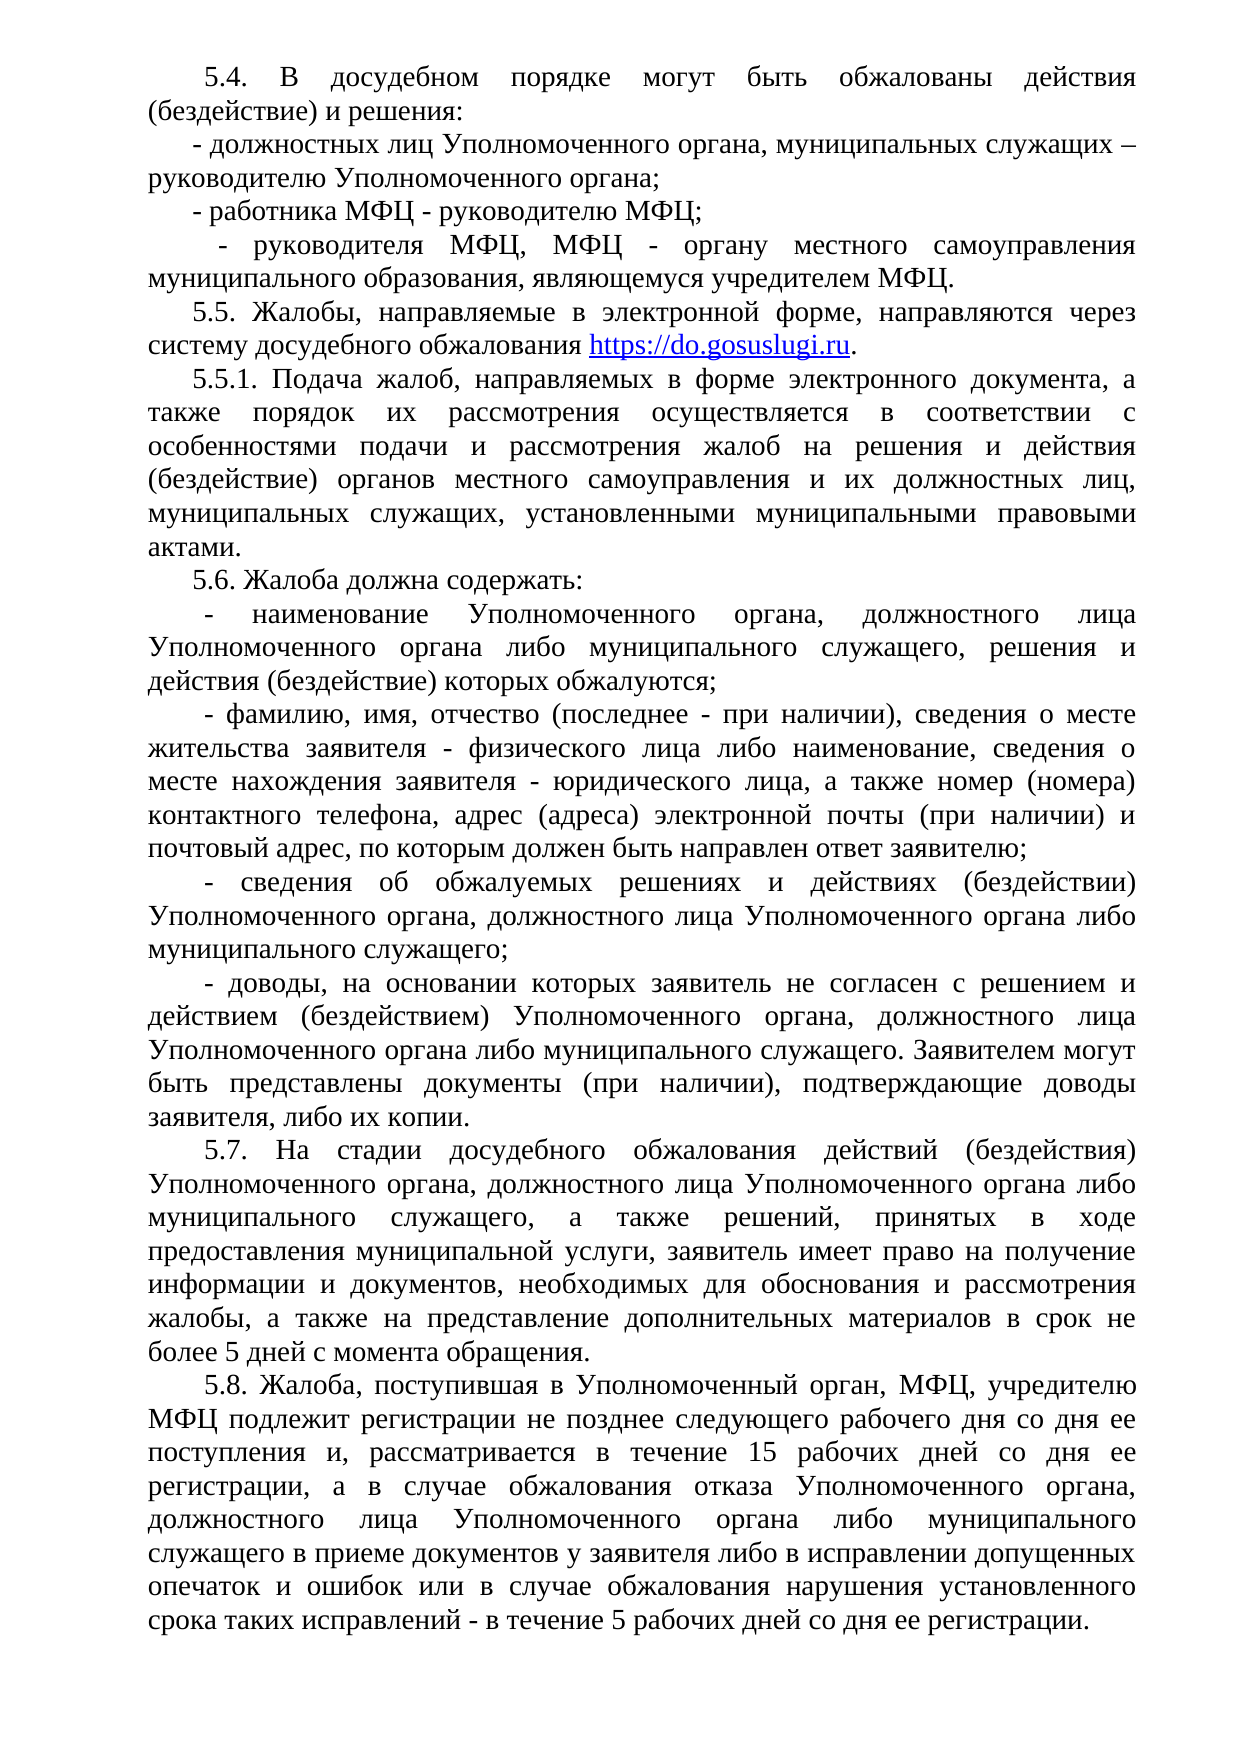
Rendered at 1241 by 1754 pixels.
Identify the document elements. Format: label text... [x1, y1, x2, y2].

text - руководителя МФЦ, МФЦ - органу местного самоуправления муниципального образования, являющемуся учредителем МФЦ. [148, 227, 1137, 294]
text 5.8. Жалоба, поступившая в Уполномоченный орган, МФЦ, учредителю МФЦ подлежит регистрации не позднее следующего рабочего дня со дня ее поступления и, рассматривается в течение 15 рабочих дней со дня ее регистрации, а в случае обжалования отказа Уполномоченного органа, должностного лица Уполномоченного органа либо муниципального служащего в приеме документов у заявителя либо в исправлении допущенных опечаток и ошибок или в случае обжалования нарушения установленного срока таких исправлений - в течение 5 рабочих дней со дня ее регистрации. [148, 1367, 1137, 1636]
text - работника МФЦ - руководителю МФЦ; [148, 193, 1137, 227]
text 5.5.1. Подача жалоб, направляемых в форме электронного документа, а также порядок их рассмотрения осуществляется в соответствии с особенностями подачи и рассмотрения жалоб на решения и действия (бездействие) органов местного самоуправления и их должностных лиц, муниципальных служащих, установленными муниципальными правовыми актами. [148, 361, 1137, 562]
text - доводы, на основании которых заявитель не согласен с решением и действием (бездействием) Уполномоченного органа, должностного лица Уполномоченного органа либо муниципального служащего. Заявителем могут быть представлены документы (при наличии), подтверждающие доводы заявителя, либо их копии. [148, 965, 1137, 1132]
text 5.4. В досудебном порядке могут быть обжалованы действия (бездействие) и решения: [148, 59, 1137, 126]
text - фамилию, имя, отчество (последнее - при наличии), сведения о месте жительства заявителя - физического лица либо наименование, сведения о месте нахождения заявителя - юридического лица, а также номер (номера) контактного телефона, адрес (адреса) электронной почты (при наличии) и почтовый адрес, по которым должен быть направлен ответ заявителю; [148, 696, 1137, 864]
text 5.6. Жалоба должна содержать: [148, 562, 1137, 596]
text 5.7. На стадии досудебного обжалования действий (бездействия) Уполномоченного органа, должностного лица Уполномоченного органа либо муниципального служащего, а также решений, принятых в ходе предоставления муниципальной услуги, заявитель имеет право на получение информации и документов, необходимых для обоснования и рассмотрения жалобы, а также на представление дополнительных материалов в срок не более 5 дней с момента обращения. [148, 1132, 1137, 1367]
text - сведения об обжалуемых решениях и действиях (бездействии) Уполномоченного органа, должностного лица Уполномоченного органа либо муниципального служащего; [148, 864, 1137, 965]
text 5.5. Жалобы, направляемые в электронной форме, направляются через систему досудебного обжалования https://do.gosuslugi.ru. [148, 294, 1137, 361]
text - наименование Уполномоченного органа, должностного лица Уполномоченного органа либо муниципального служащего, решения и действия (бездействие) которых обжалуются; [148, 596, 1137, 696]
text - должностных лиц Уполномоченного органа, муниципальных служащих – руководителю Уполномоченного органа; [148, 126, 1137, 193]
